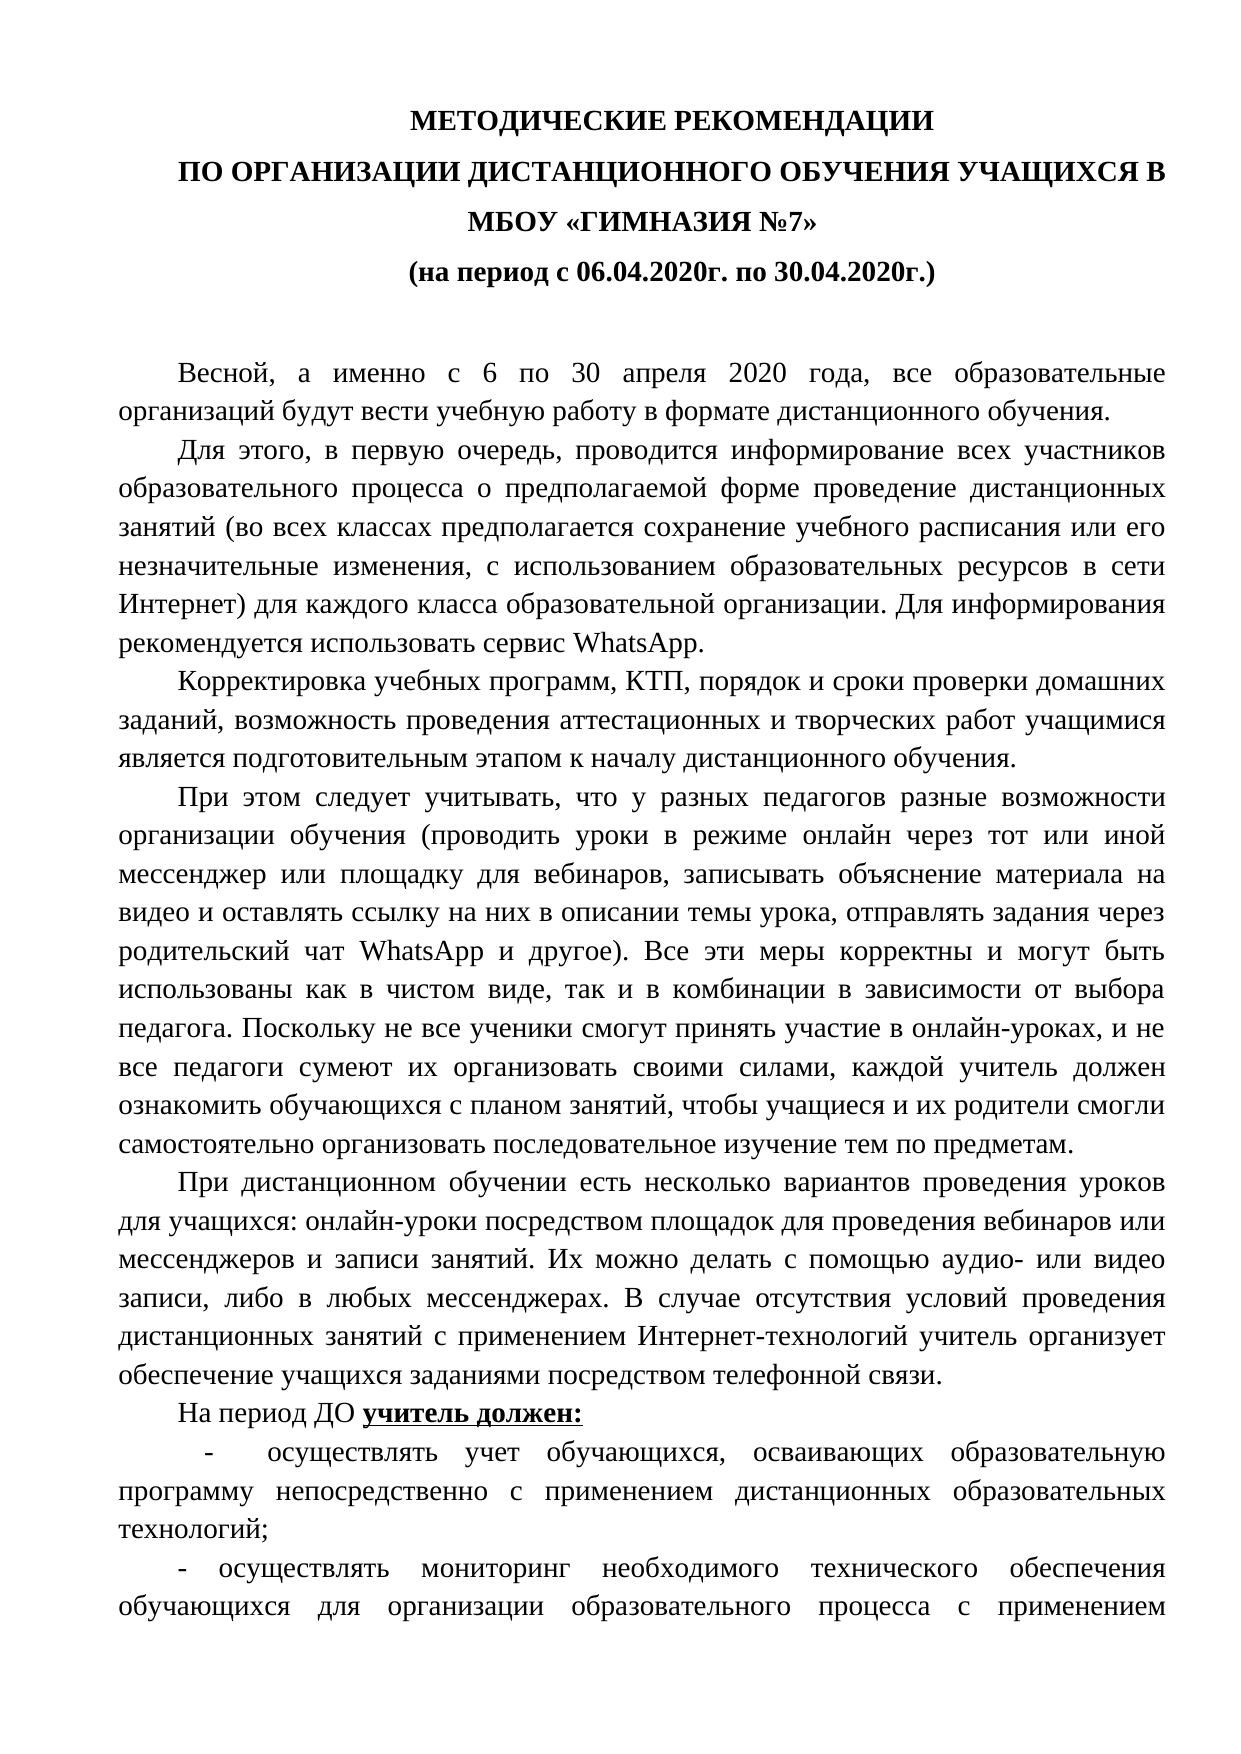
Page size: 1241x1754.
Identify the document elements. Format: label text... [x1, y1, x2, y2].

text При дистанционном обучении есть несколько вариантов проведения уроков для учащихся: онлайн-уроки посредством площадок для проведения вебинаров или мессенджеров и записи занятий. Их можно делать с помощью аудио- или видео записи, либо в любых мессенджерах. В случае отсутствия условий проведения дистанционных занятий с применением Интернет-технологий учитель организует обеспечение учащихся заданиями посредством телефонной связи. [118, 1164, 1167, 1391]
text МЕТОДИЧЕСКИЕ РЕКОМЕНДАЦИИ [118, 103, 1167, 137]
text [118, 1550, 1167, 1622]
text ПО ОРГАНИЗАЦИИ ДИСТАНЦИОННОГО ОБУЧЕНИЯ УЧАЩИХСЯ В МБОУ «ГИМНАЗИЯ №7» [118, 154, 1167, 238]
text При этом следует учитывать, что у разных педагогов разные возможности организации обучения (проводить уроки в режиме онлайн через тот или иной мессенджер или площадку для вебинаров, записывать объяснение материала на видео и оставлять ссылку на них в описании темы урока, отправлять задания через родительский чат WhatsApp и другое). Все эти меры корректны и могут быть использованы как в чистом виде, так и в комбинации в зависимости от выбора педагога. Поскольку не все ученики смогут принять участие в онлайн-уроках, и не все педагоги сумеют их организовать своими силами, каждой учитель должен ознакомить обучающихся с планом занятий, чтобы учащиеся и их родители смогли самостоятельно организовать последовательное изучение тем по предметам. [118, 779, 1167, 1159]
text Весной, а именно с 6 по 30 апреля 2020 года, все образовательные организаций будут вести учебную работу в формате дистанционного обучения. [118, 355, 1167, 427]
text - осуществлять учет обучающихся, осваивающих образовательную программу непосредственно с применением дистанционных образовательных технологий; [118, 1434, 1167, 1545]
text На период ДО учитель должен: [118, 1396, 1167, 1429]
text Для этого, в первую очередь, проводится информирование всех участников образовательного процесса о предполагаемой форме проведение дистанционных занятий (во всех классах предполагается сохранение учебного расписания или его незначительные изменения, с использованием образовательных ресурсов в сети Интернет) для каждого класса образовательной организации. Для информирования рекомендуется использовать сервис WhatsApp. [118, 432, 1167, 658]
text Корректировка учебных программ, КТП, порядок и сроки проверки домашних заданий, возможность проведения аттестационных и творческих работ учащимися является подготовительным этапом к началу дистанционного обучения. [118, 663, 1167, 774]
text (на период с 06.04.2020г. по 30.04.2020г.) [118, 254, 1167, 288]
